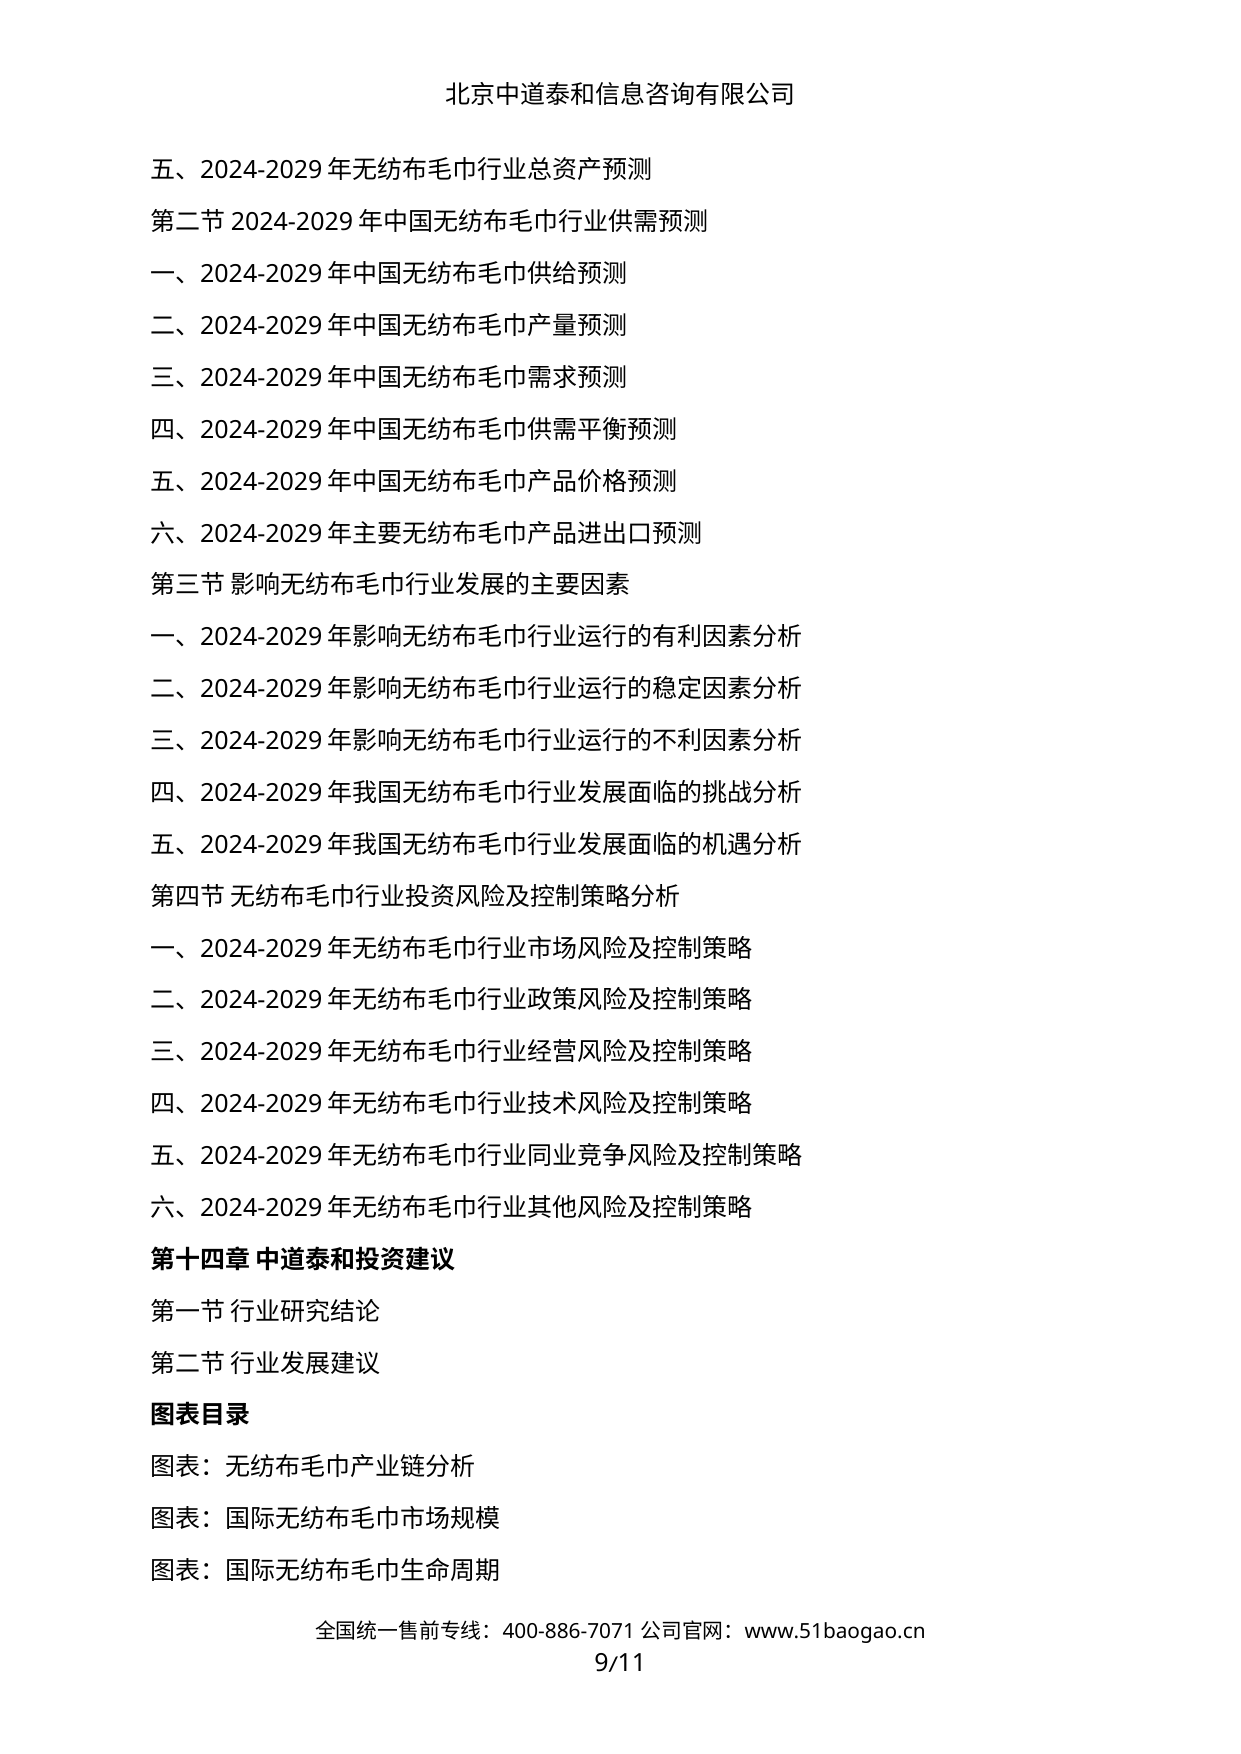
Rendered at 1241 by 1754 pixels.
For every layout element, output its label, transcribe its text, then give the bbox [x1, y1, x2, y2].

text 图表：国际无纺布毛巾市场规模 [150, 1499, 1090, 1535]
text 图表：无纺布毛巾产业链分析 [150, 1447, 1090, 1483]
text 三、2024-2029年中国无纺布毛巾需求预测 [150, 357, 1090, 394]
text 第四节 无纺布毛巾行业投资风险及控制策略分析 [150, 876, 1090, 912]
text 四、2024-2029年我国无纺布毛巾行业发展面临的挑战分析 [150, 772, 1090, 809]
text 第二节 行业发展建议 [150, 1343, 1090, 1379]
text 五、2024-2029年无纺布毛巾行业总资产预测 [150, 150, 1090, 186]
text 三、2024-2029年无纺布毛巾行业经营风险及控制策略 [150, 1032, 1090, 1068]
text 四、2024-2029年无纺布毛巾行业技术风险及控制策略 [150, 1084, 1090, 1120]
text 图表目录 [150, 1395, 1090, 1431]
text 一、2024-2029年中国无纺布毛巾供给预测 [150, 254, 1090, 290]
text 二、2024-2029年中国无纺布毛巾产量预测 [150, 306, 1090, 342]
text 二、2024-2029年无纺布毛巾行业政策风险及控制策略 [150, 980, 1090, 1016]
text 二、2024-2029年影响无纺布毛巾行业运行的稳定因素分析 [150, 669, 1090, 705]
text 五、2024-2029年中国无纺布毛巾产品价格预测 [150, 461, 1090, 497]
text 五、2024-2029年我国无纺布毛巾行业发展面临的机遇分析 [150, 824, 1090, 861]
text 五、2024-2029年无纺布毛巾行业同业竞争风险及控制策略 [150, 1136, 1090, 1172]
text 三、2024-2029年影响无纺布毛巾行业运行的不利因素分析 [150, 721, 1090, 757]
text 第十四章 中道泰和投资建议 [150, 1239, 1090, 1276]
text 一、2024-2029年无纺布毛巾行业市场风险及控制策略 [150, 928, 1090, 964]
text 第三节 影响无纺布毛巾行业发展的主要因素 [150, 565, 1090, 601]
text 图表：国际无纺布毛巾生命周期 [150, 1551, 1090, 1587]
text 四、2024-2029年中国无纺布毛巾供需平衡预测 [150, 409, 1090, 446]
text 第二节 2024-2029年中国无纺布毛巾行业供需预测 [150, 202, 1090, 238]
text 六、2024-2029年主要无纺布毛巾产品进出口预测 [150, 513, 1090, 549]
text 第一节 行业研究结论 [150, 1291, 1090, 1327]
text 六、2024-2029年无纺布毛巾行业其他风险及控制策略 [150, 1187, 1090, 1224]
text 一、2024-2029年影响无纺布毛巾行业运行的有利因素分析 [150, 617, 1090, 653]
